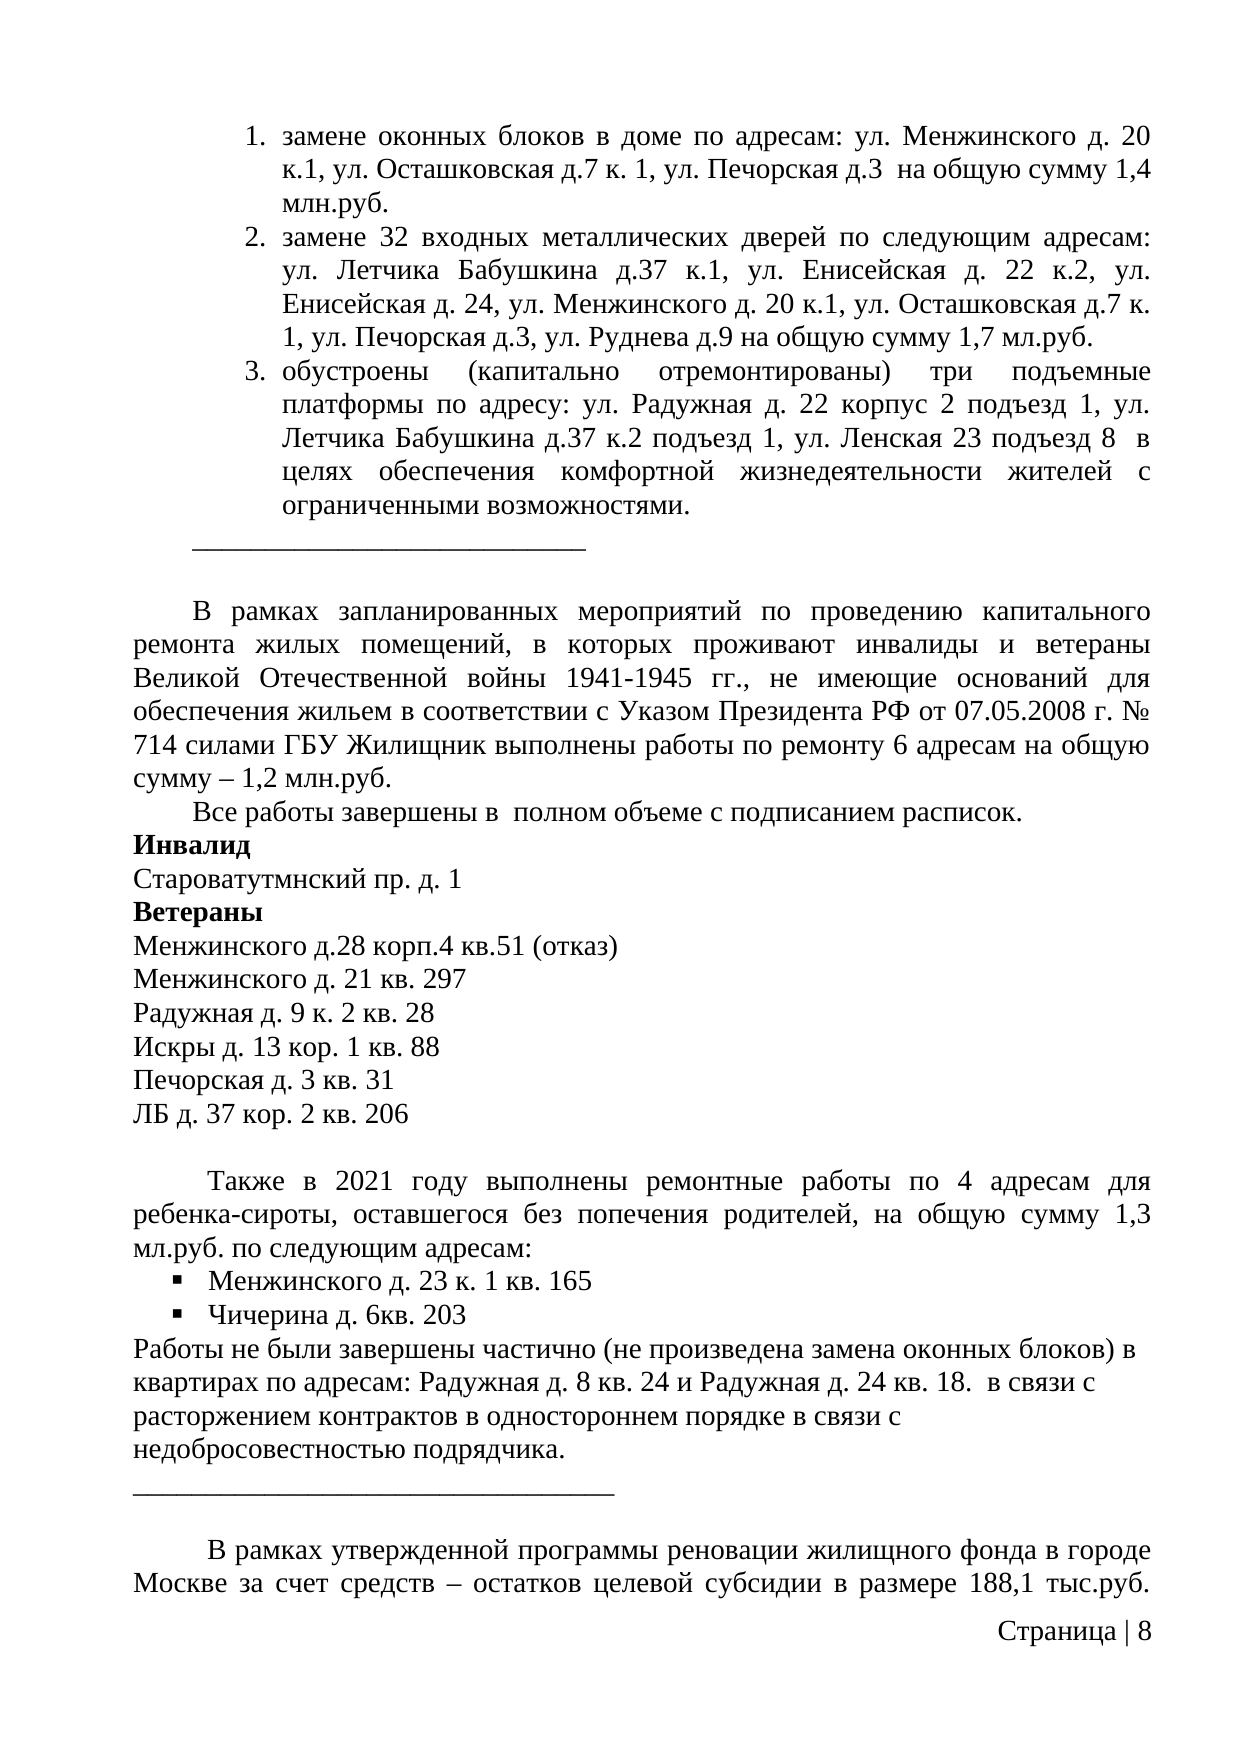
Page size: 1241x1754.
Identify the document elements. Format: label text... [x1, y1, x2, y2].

list Менжинского д. 23 к. 1 кв. 165 [170, 1263, 1152, 1297]
text В рамках запланированных мероприятий по проведению капитального ремонта жилых помещений, в которых проживают инвалиды и ветераны Великой Отечественной войны 1941-1945 гг., не имеющие оснований для обеспечения жильем в соответствии с Указом Президента РФ от 07.05.2008 г. № 714 силами ГБУ Жилищник выполнены работы по ремонту 6 адресам на общую сумму – 1,2 млн.руб. [133, 593, 1152, 794]
text Менжинского д.28 корп.4 кв.51 (отказ) [133, 928, 1152, 962]
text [133, 1532, 1152, 1599]
text _________________________________ [133, 1465, 1152, 1498]
text Менжинского д. 21 кв. 297 [133, 962, 1152, 995]
text Староватутмнский пр. д. 1 [133, 861, 1152, 894]
text Ветераны [133, 894, 1152, 928]
text Все работы завершены в полном объеме с подписанием расписок. [133, 794, 1152, 827]
text Работы не были завершены частично (не произведена замена оконных блоков) в квартирах по адресам: Радужная д. 8 кв. 24 и Радужная д. 24 кв. 18. в связи с расторжением контрактов в одностороннем порядке в связи с недобросовестностью подрядчика. [133, 1331, 1152, 1465]
text Радужная д. 9 к. 2 кв. 28 [133, 995, 1152, 1029]
list обустроены (капитально отремонтированы) три подъемные платформы по адресу: ул. Радужная д. 22 корпус 2 подъезд 1, ул. Летчика Бабушкина д.37 к.2 подъезд 1, ул. Ленская 23 подъезд 8 в целях обеспечения комфортной жизнедеятельности жителей с ограниченными возможностями. [244, 353, 1152, 521]
list замене оконных блоков в доме по адресам: ул. Менжинского д. 20 к.1, ул. Осташковская д.7 к. 1, ул. Печорская д.3 на общую сумму 1,4 млн.руб. [244, 118, 1152, 219]
text Инвалид [133, 827, 1152, 861]
list Чичерина д. 6кв. 203 [170, 1297, 1152, 1331]
text Также в 2021 году выполнены ремонтные работы по 4 адресам для ребенка-сироты, оставшегося без попечения родителей, на общую сумму 1,3 мл.руб. по следующим адресам: [133, 1163, 1152, 1263]
text Искры д. 13 кор. 1 кв. 88 [133, 1029, 1152, 1062]
text ___________________________ [133, 521, 1152, 554]
text Печорская д. 3 кв. 31 [133, 1062, 1152, 1096]
text ЛБ д. 37 кор. 2 кв. 206 [133, 1096, 1152, 1129]
list замене 32 входных металлических дверей по следующим адресам: ул. Летчика Бабушкина д.37 к.1, ул. Енисейская д. 22 к.2, ул. Енисейская д. 24, ул. Менжинского д. 20 к.1, ул. Осташковская д.7 к. 1, ул. Печорская д.3, ул. Руднева д.9 на общую сумму 1,7 мл.руб. [244, 219, 1152, 353]
